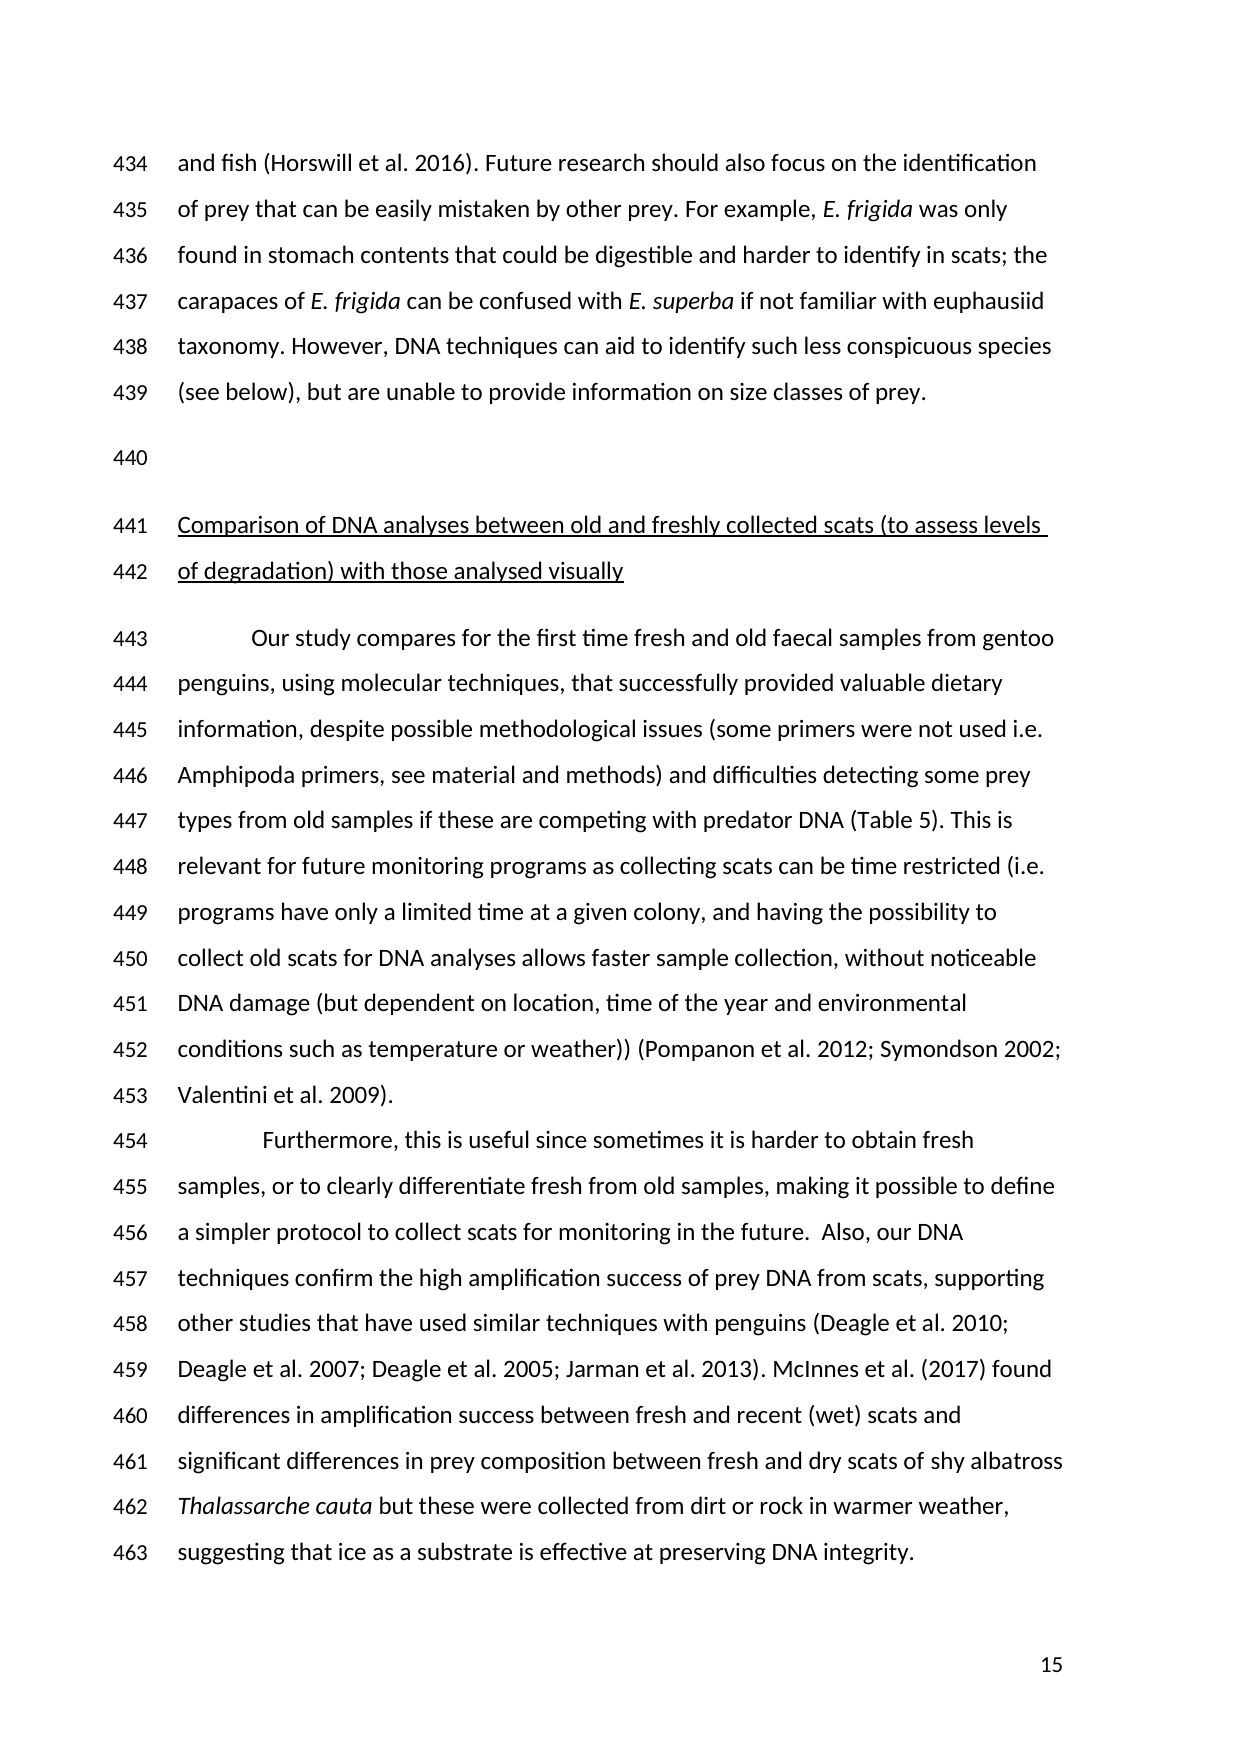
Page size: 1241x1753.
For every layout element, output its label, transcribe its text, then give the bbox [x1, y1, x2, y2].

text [177, 148, 1063, 407]
text Our study compares for the first time fresh and old faecal samples from gentoo penguins, using molecular techniques, that successfully provided valuable dietary information, despite possible methodological issues (some primers were not used i.e. Amphipoda primers, see material and methods) and difficulties detecting some prey types from old samples if these are competing with predator DNA (Table 5). This is relevant for future monitoring programs as collecting scats can be time restricted (i.e. programs have only a limited time at a given colony, and having the possibility to collect old scats for DNA analyses allows faster sample collection, without noticeable DNA damage (but dependent on location, time of the year and environmental conditions such as temperature or weather)) (Pompanon et al. 2012; Symondson 2002; Valentini et al. 2009). [177, 622, 1063, 1109]
text Furthermore, this is useful since sometimes it is harder to obtain fresh samples, or to clearly differentiate fresh from old samples, making it possible to define a simpler protocol to collect scats for monitoring in the future. Also, our DNA techniques confirm the high amplification success of prey DNA from scats, supporting other studies that have used similar techniques with penguins (Deagle et al. 2010; Deagle et al. 2007; Deagle et al. 2005; Jarman et al. 2013). McInnes et al. (2017) found differences in amplification success between fresh and recent (wet) scats and significant differences in prey composition between fresh and dry scats of shy albatross Thalassarche cauta but these were collected from dirt or rock in warmer weather, suggesting that ice as a substrate is effective at preserving DNA integrity. [177, 1125, 1063, 1567]
text Comparison of DNA analyses between old and freshly collected scats (to assess levels of degradation) with those analysed visually [177, 509, 1063, 586]
